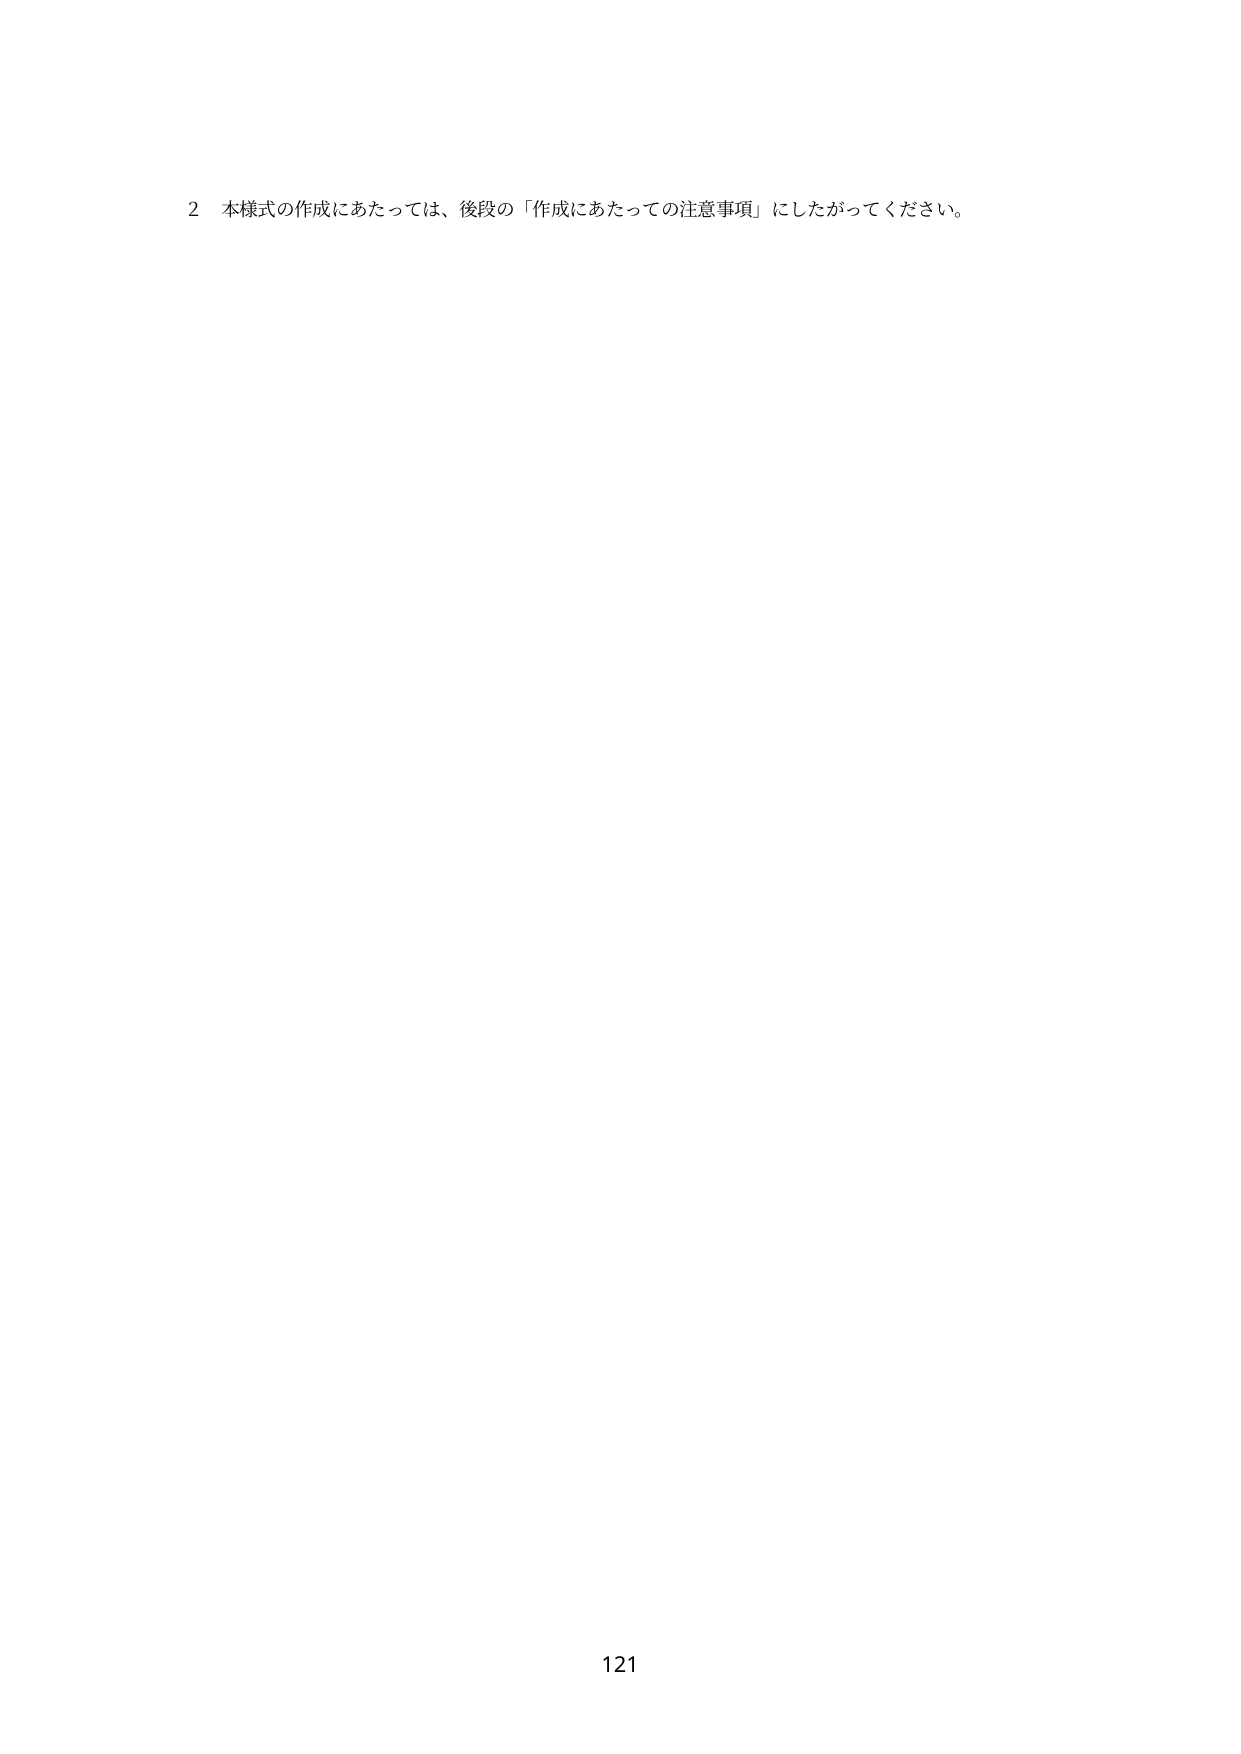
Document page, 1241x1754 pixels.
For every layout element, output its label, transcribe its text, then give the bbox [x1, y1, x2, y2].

text ２ 本様式の作成にあたっては、後段の「作成にあたっての注意事項」にしたがってください。 [148, 192, 1092, 225]
